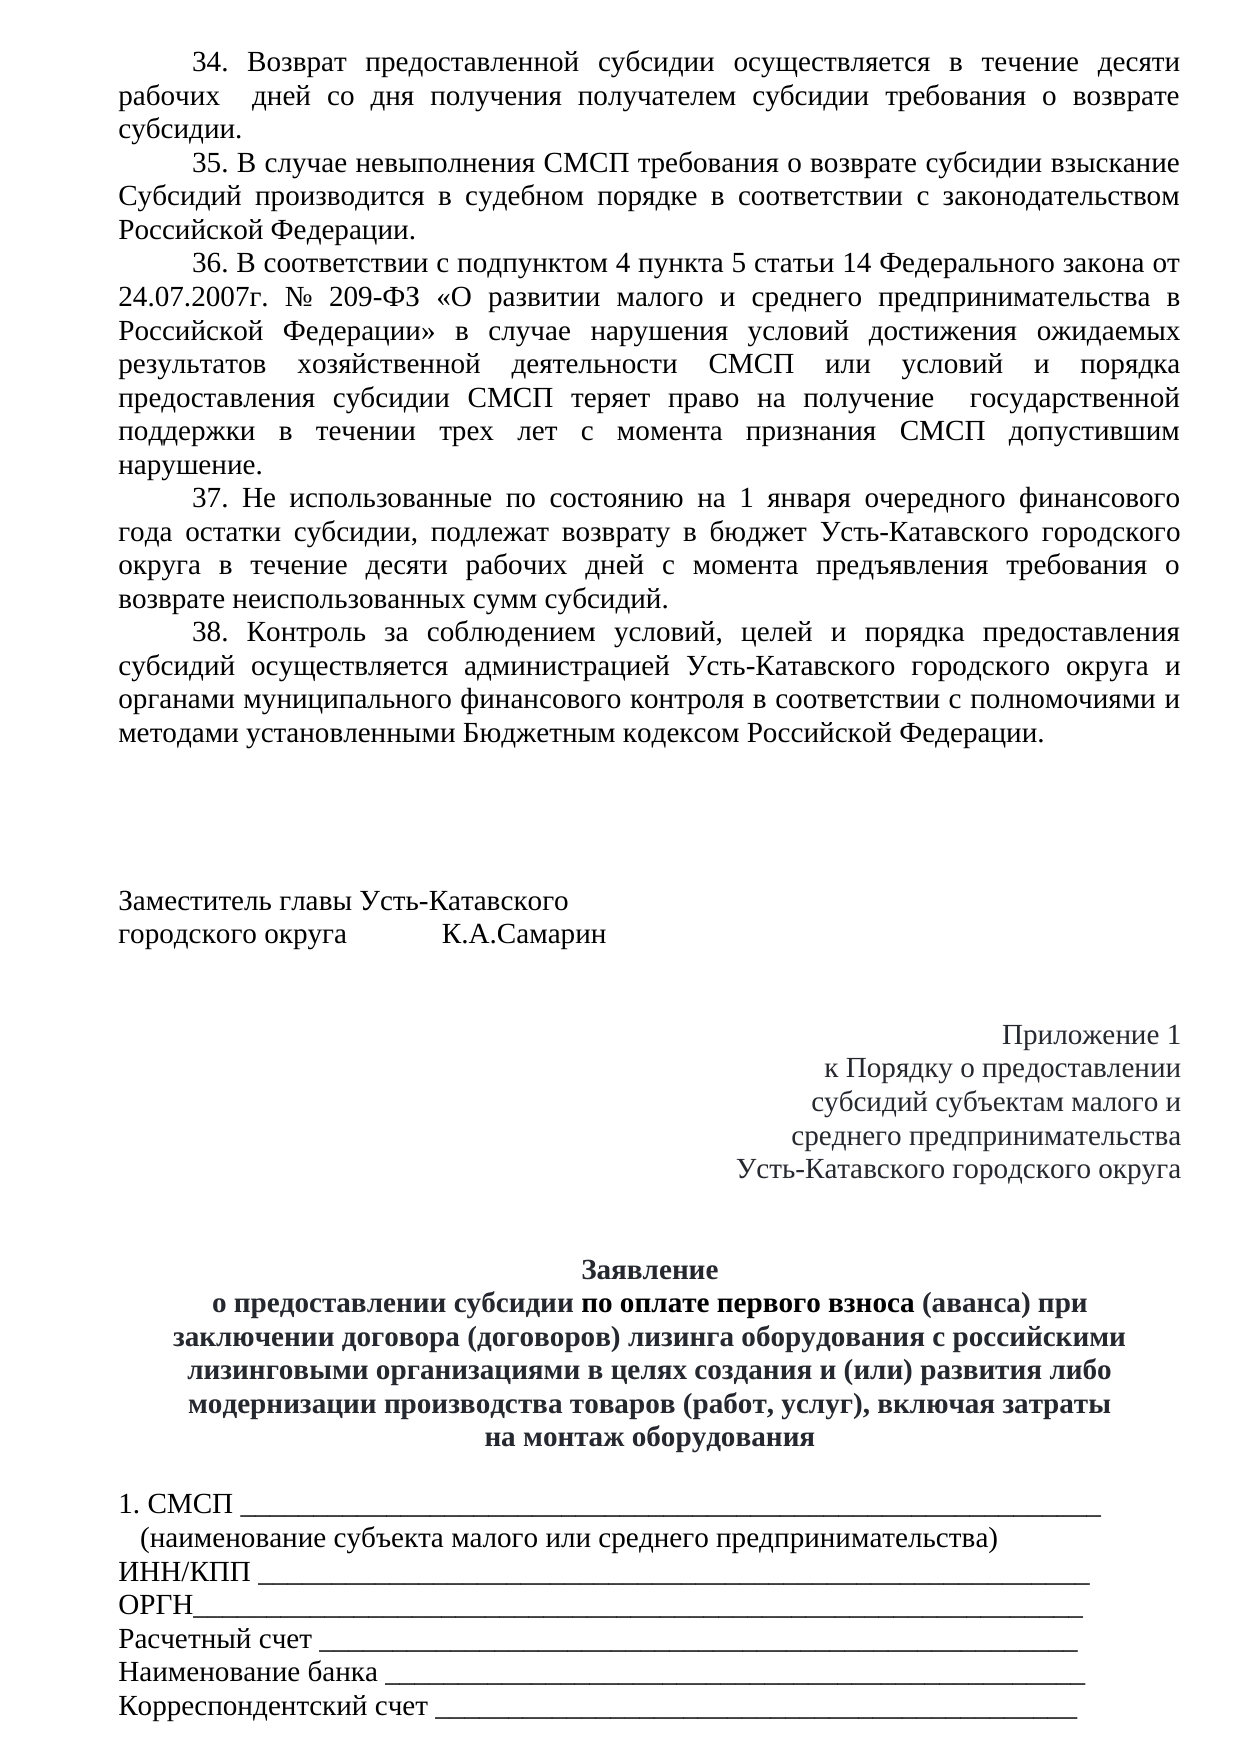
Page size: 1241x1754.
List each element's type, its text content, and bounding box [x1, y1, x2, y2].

text Приложение 1 к Порядку о предоставлении субсидий субъектам малого и среднего предпринимательства Усть-Катавского городского округа [118, 1017, 1181, 1218]
text Заместитель главы Усть-Катавского [118, 883, 1181, 916]
text лизинговыми организациями в целях создания и (или) развития либо [118, 1352, 1181, 1386]
text 38. Контроль за соблюдением условий, целей и порядка предоставления субсидий осуществляется администрацией Усть-Катавского городского округа и органами муниципального финансового контроля в соответствии с полномочиями и методами установленными Бюджетным кодексом Российской Федерации. [118, 614, 1181, 749]
text заключении договора (договоров) лизинга оборудования с российскими [118, 1319, 1181, 1352]
text ИНН/КПП _________________________________________________________ [118, 1554, 1181, 1587]
text Расчетный счет ____________________________________________________ [118, 1621, 1181, 1654]
text 37. Не использованные по состоянию на 1 января очередного финансового года остатки субсидии, подлежат возврату в бюджет Усть-Катавского городского округа в течение десяти рабочих дней с момента предъявления требования о возврате неиспользованных сумм субсидий. [118, 480, 1181, 614]
text 36. В соответствии с подпунктом 4 пункта 5 статьи 14 Федерального закона от 24.07.2007г. № 209-ФЗ «О развитии малого и среднего предпринимательства в Российской Федерации» в случае нарушения условий достижения ожидаемых результатов хозяйственной деятельности СМСП или условий и порядка предоставления субсидии СМСП теряет право на получение государственной поддержки в течении трех лет с момента признания СМСП допустившим нарушение. [118, 246, 1181, 480]
text (наименование субъекта малого или среднего предпринимательства) [118, 1520, 1181, 1554]
text Корреспондентский счет ____________________________________________ [118, 1688, 1181, 1721]
text о предоставлении субсидии по оплате первого взноса (аванса) при [118, 1285, 1181, 1319]
text 1. СМСП ___________________________________________________________ [118, 1487, 1181, 1520]
text ОРГН_____________________________________________________________ [118, 1587, 1181, 1621]
text Заявление [118, 1252, 1181, 1285]
text на монтаж оборудования [118, 1419, 1181, 1453]
text модернизации производства товаров (работ, услуг), включая затраты [118, 1386, 1181, 1419]
text 35. В случае невыполнения СМСП требования о возврате субсидии взыскание Субсидий производится в судебном порядке в соответствии с законодательством Российской Федерации. [118, 145, 1181, 246]
text 34. Возврат предоставленной субсидии осуществляется в течение десяти рабочих дней со дня получения получателем субсидии требования о возврате субсидии. [118, 44, 1181, 145]
text Наименование банка ________________________________________________ [118, 1654, 1181, 1688]
text городского округа К.А.Самарин [118, 916, 1181, 950]
